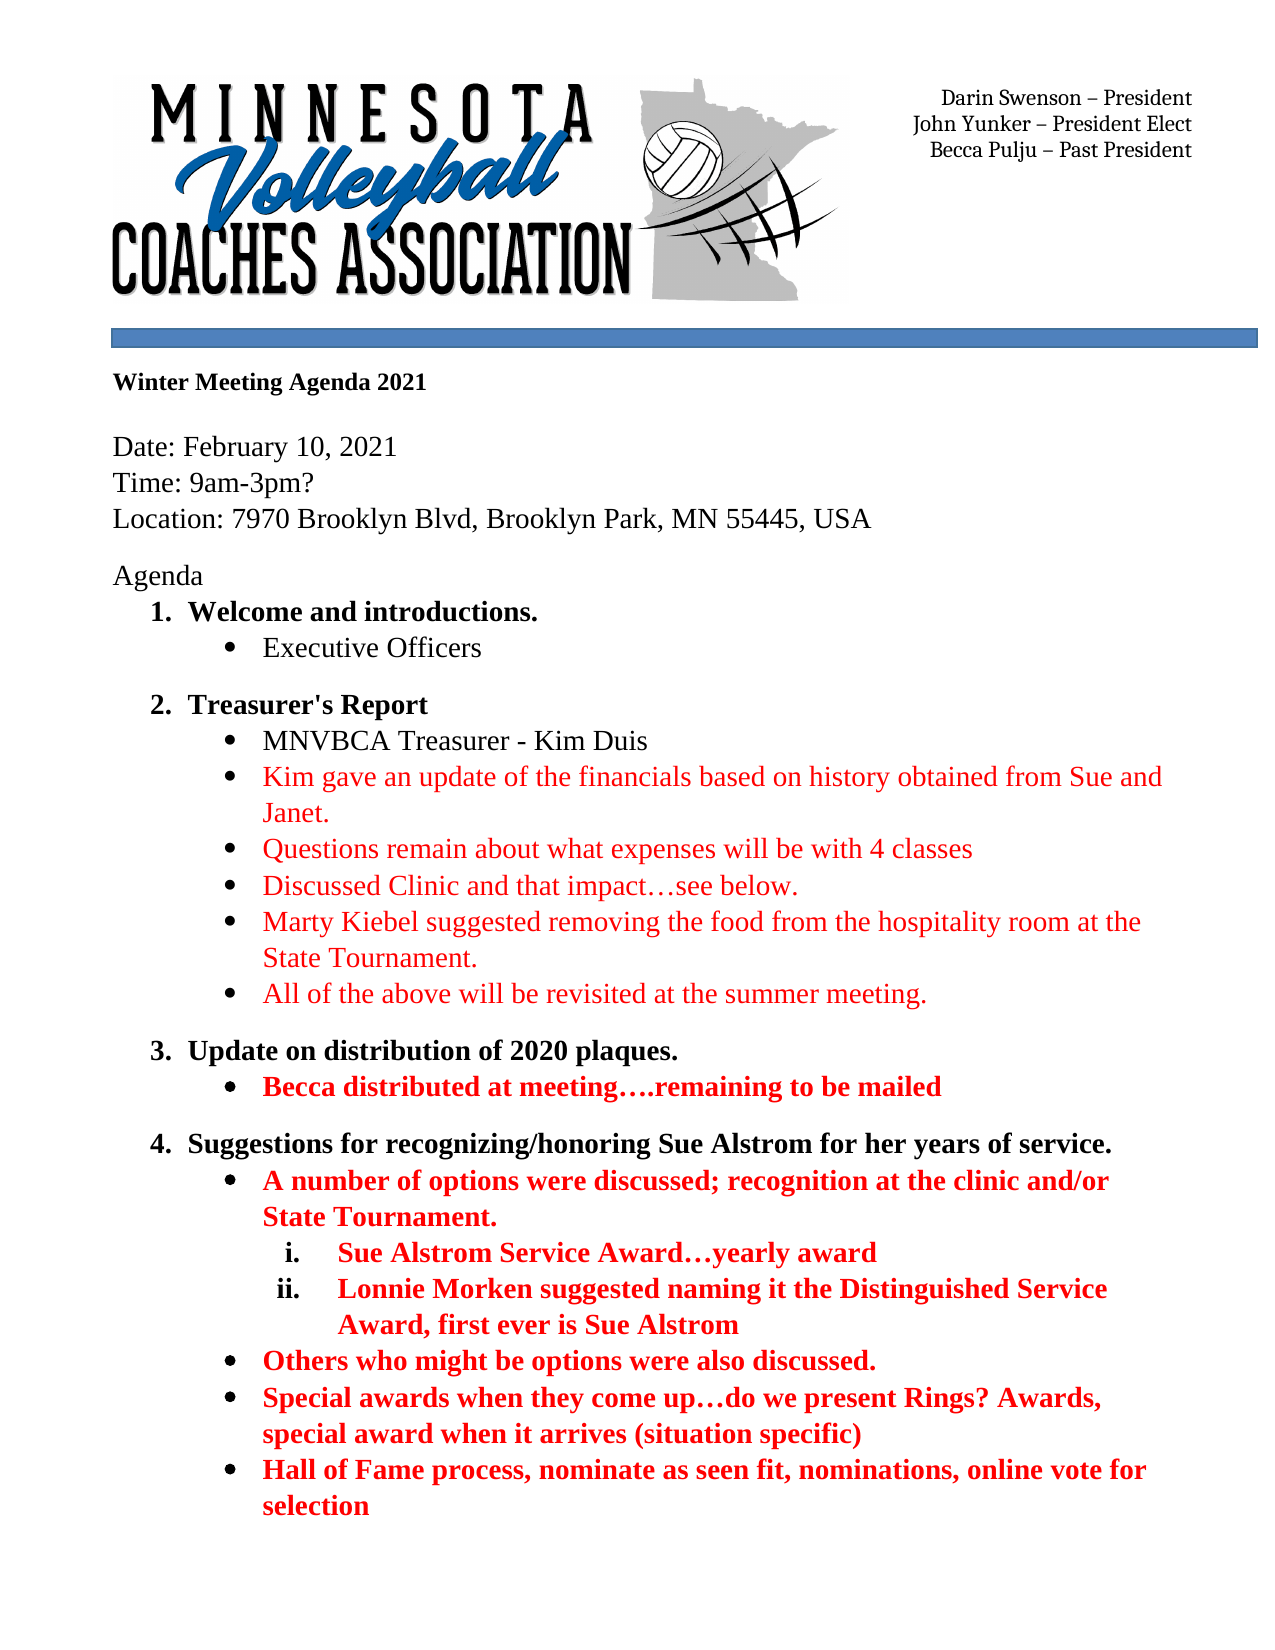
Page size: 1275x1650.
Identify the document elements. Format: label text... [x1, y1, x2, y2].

list Sue Alstrom Service Award…yearly award [300, 1235, 1162, 1268]
list Suggestions for recognizing/honoring Sue Alstrom for her years of service. [150, 1126, 1162, 1160]
list Treasurer's Report [150, 687, 1162, 720]
list Questions remain about what expenses will be with 4 classes [225, 832, 1162, 865]
list A number of options were discussed; recognition at the clinic and/or State Tournament. [225, 1163, 1162, 1232]
text Agenda [112, 558, 1162, 591]
text Date: February 10, 2021 [112, 429, 1162, 462]
list Update on distribution of 2020 plaques. [150, 1033, 1162, 1067]
list Kim gave an update of the financials based on history obtained from Sue and Janet. [225, 759, 1162, 829]
list Discussed Clinic and that impact…see below. [225, 868, 1162, 902]
list Others who might be options were also discussed. [225, 1343, 1162, 1377]
list Marty Kiebel suggested removing the food from the hospitality room at the State Tournament. [225, 904, 1162, 974]
list Lonnie Morken suggested naming it the Distinguished Service Award, first ever is Sue Alstrom [300, 1271, 1162, 1341]
list MNVBCA Treasurer - Kim Duis [225, 723, 1162, 757]
picture [112, 75, 850, 304]
list Executive Officers [225, 630, 1162, 664]
list All of the above will be revisited at the summer meeting. [225, 977, 1162, 1010]
list Hall of Fame process, nominate as seen fit, nominations, online vote for selection [225, 1452, 1162, 1522]
list Special awards when they come up…do we present Rings? Awards, special award when it arrives (situation specific) [225, 1380, 1162, 1449]
text Winter Meeting Agenda 2021 [112, 367, 1162, 395]
list Becca distributed at meeting….remaining to be mailed [225, 1069, 1162, 1103]
text Location: 7970 Brooklyn Blvd, Brooklyn Park, MN 55445, USA [112, 501, 1162, 534]
text Time: 9am-3pm? [112, 465, 1162, 498]
list Welcome and introductions. [150, 594, 1162, 627]
